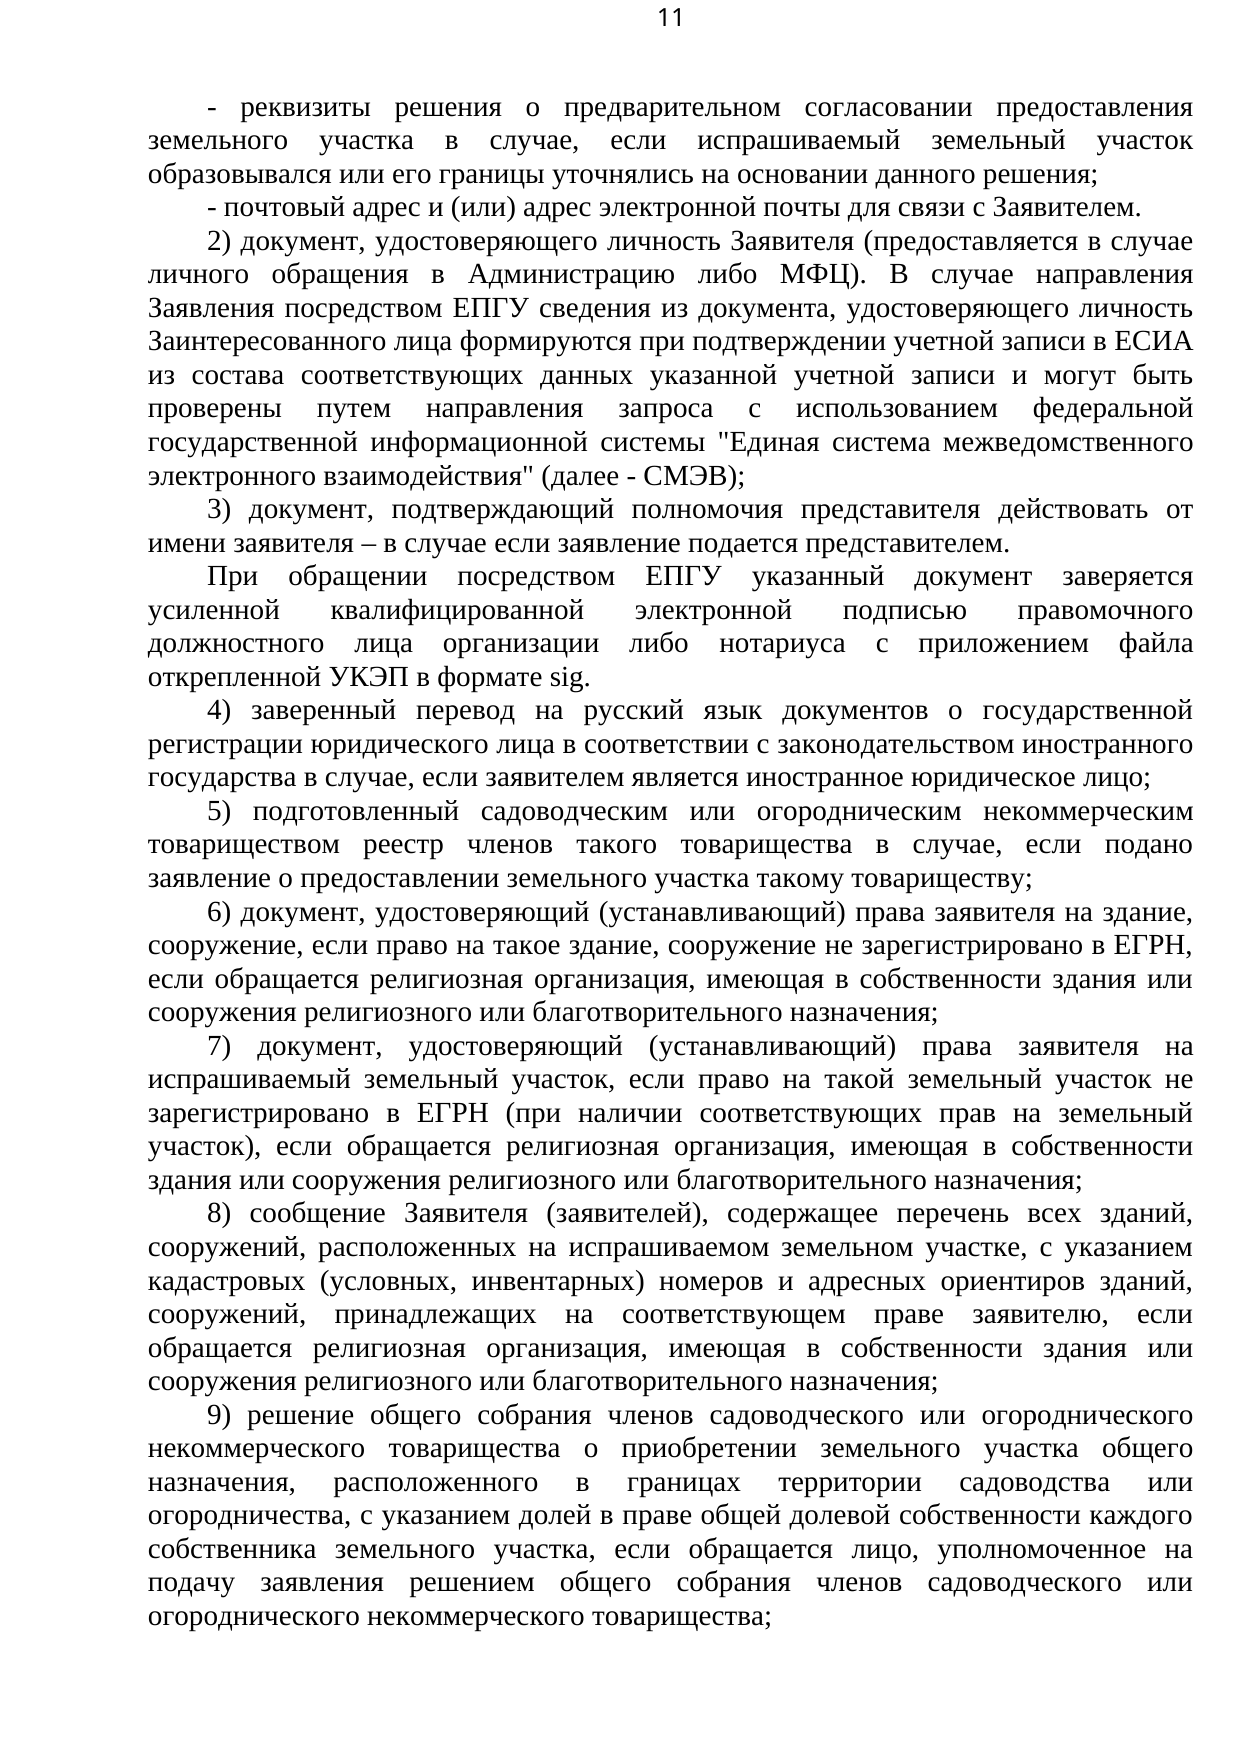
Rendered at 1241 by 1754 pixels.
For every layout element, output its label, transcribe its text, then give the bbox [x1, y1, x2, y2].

list 2) документ, удостоверяющего личность Заявителя (предоставляется в случае личного обращения в Администрацию либо МФЦ). В случае направления Заявления посредством ЕПГУ сведения из документа, удостоверяющего личность Заинтересованного лица формируются при подтверждении учетной записи в ЕСИА из состава соответствующих данных указанной учетной записи и могут быть проверены путем направления запроса с использованием федеральной государственной информационной системы "Единая система межведомственного электронного взаимодействия" (далее - СМЭВ); [148, 223, 1194, 491]
list 8) сообщение Заявителя (заявителей), содержащее перечень всех зданий, сооружений, расположенных на испрашиваемом земельном участке, с указанием кадастровых (условных, инвентарных) номеров и адресных ориентиров зданий, сооружений, принадлежащих на соответствующем праве заявителю, если обращается религиозная организация, имеющая в собственности здания или сооружения религиозного или благотворительного назначения; [148, 1196, 1194, 1397]
list 3) документ, подтверждающий полномочия представителя действовать от имени заявителя – в случае если заявление подается представителем. [148, 491, 1194, 558]
text - реквизиты решения о предварительном согласовании предоставления земельного участка в случае, если испрашиваемый земельный участок образовывался или его границы уточнялись на основании данного решения; [148, 89, 1194, 189]
text При обращении посредством ЕПГУ указанный документ заверяется усиленной квалифицированной электронной подписью правомочного должностного лица организации либо нотариуса с приложением файла открепленной УКЭП в формате sig. [148, 558, 1194, 692]
text - почтовый адрес и (или) адрес электронной почты для связи с Заявителем. [148, 189, 1194, 223]
list 7) документ, удостоверяющий (устанавливающий) права заявителя на испрашиваемый земельный участок, если право на такой земельный участок не зарегистрировано в ЕГРН (при наличии соответствующих прав на земельный участок), если обращается религиозная организация, имеющая в собственности здания или сооружения религиозного или благотворительного назначения; [148, 1028, 1194, 1196]
list 6) документ, удостоверяющий (устанавливающий) права заявителя на здание, сооружение, если право на такое здание, сооружение не зарегистрировано в ЕГРН, если обращается религиозная организация, имеющая в собственности здания или сооружения религиозного или благотворительного назначения; [148, 894, 1194, 1028]
list 4) заверенный перевод на русский язык документов о государственной регистрации юридического лица в соответствии с законодательством иностранного государства в случае, если заявителем является иностранное юридическое лицо; [148, 692, 1194, 793]
list 5) подготовленный садоводческим или огородническим некоммерческим товариществом реестр членов такого товарищества в случае, если подано заявление о предоставлении земельного участка такому товариществу; [148, 793, 1194, 894]
list 9) решение общего собрания членов садоводческого или огороднического некоммерческого товарищества о приобретении земельного участка общего назначения, расположенного в границах территории садоводства или огородничества, с указанием долей в праве общей долевой собственности каждого собственника земельного участка, если обращается лицо, уполномоченное на подачу заявления решением общего собрания членов садоводческого или огороднического некоммерческого товарищества; [148, 1397, 1194, 1632]
